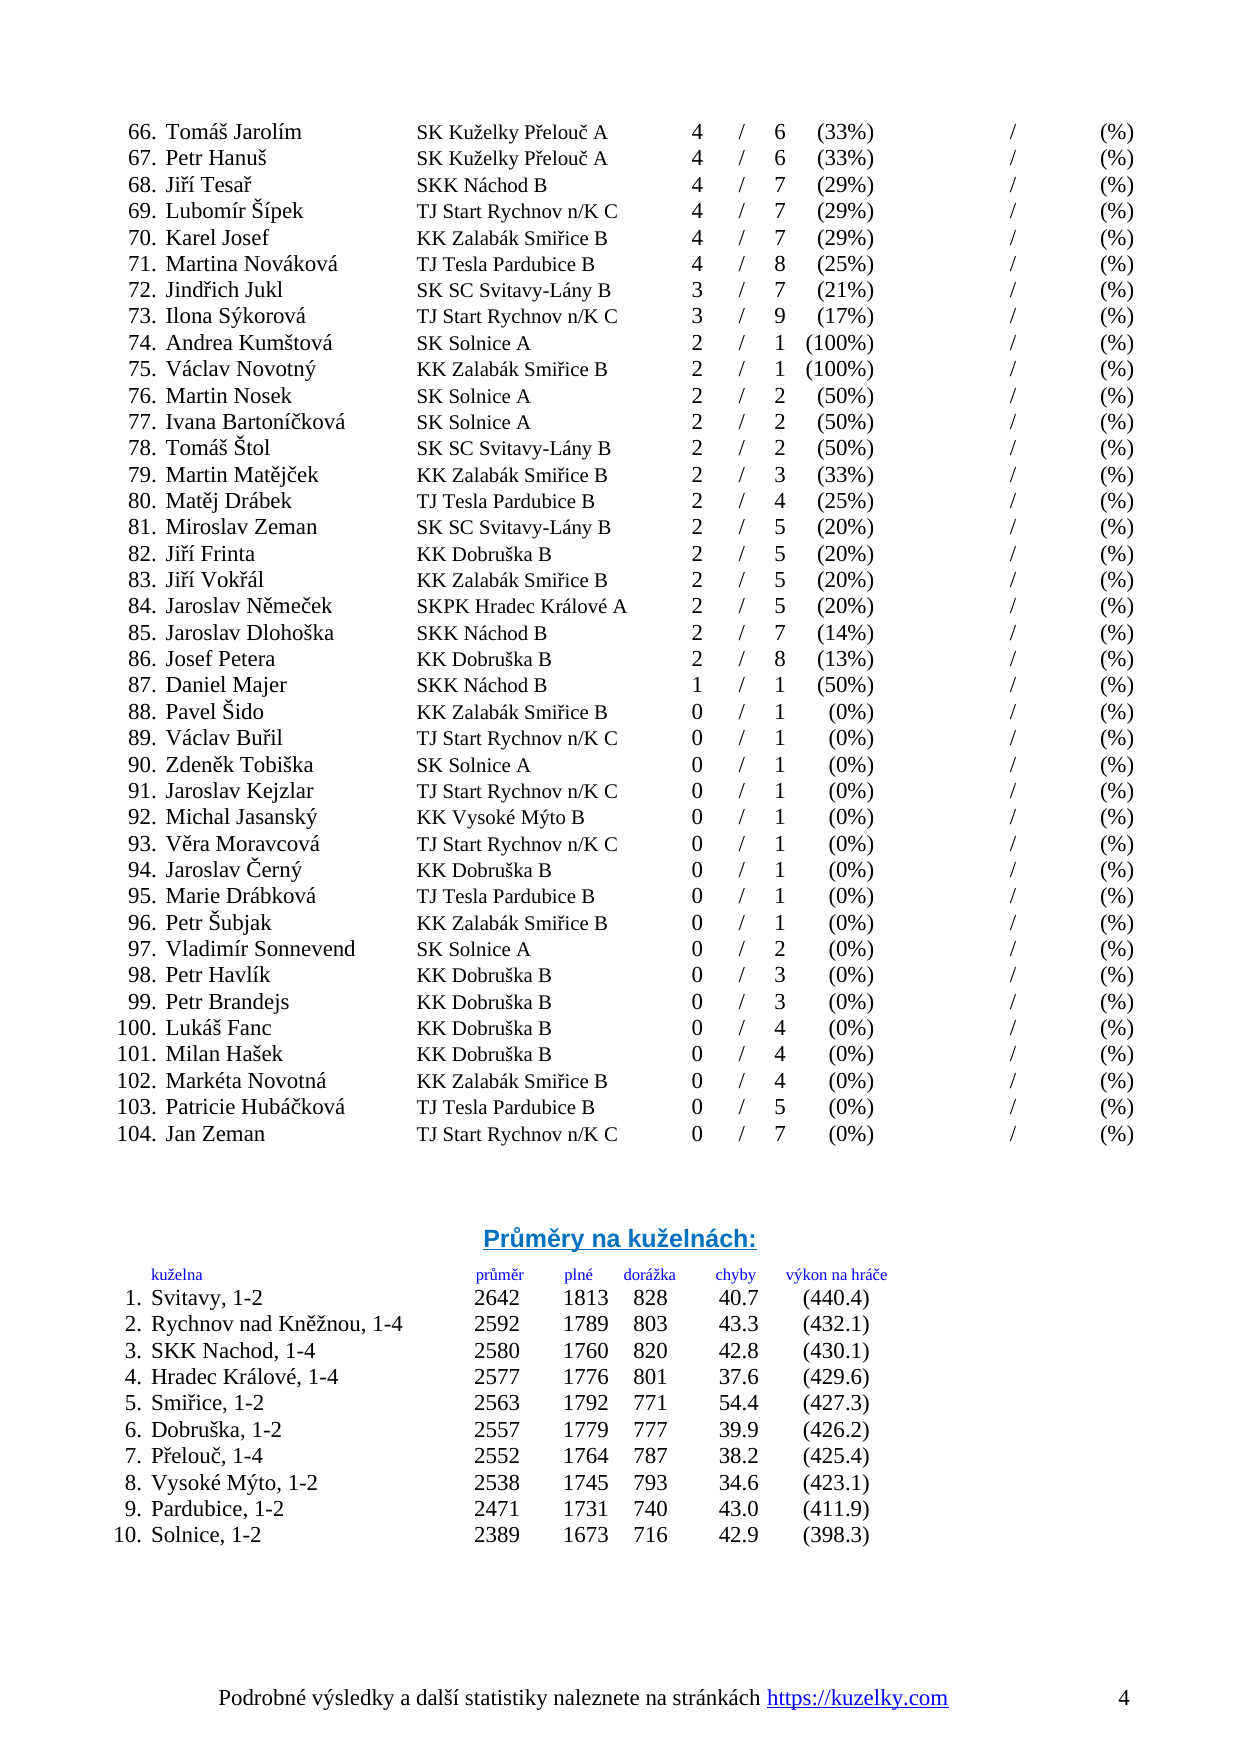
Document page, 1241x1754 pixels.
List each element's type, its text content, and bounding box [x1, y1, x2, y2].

text 79. Martin Matějček KK Zalabák Smiřice B 2 / 3 (33%) / (%) [106, 461, 1134, 487]
text 86. Josef Petera KK Dobruška B 2 / 8 (13%) / (%) [106, 645, 1134, 672]
text 80. Matěj Drábek TJ Tesla Pardubice B 2 / 4 (25%) / (%) [106, 487, 1134, 513]
text 101. Milan Hašek KK Dobruška B 0 / 4 (0%) / (%) [106, 1041, 1134, 1067]
text 90. Zdeněk Tobiška SK Solnice A 0 / 1 (0%) / (%) [106, 751, 1134, 777]
text 83. Jiří Vokřál KK Zalabák Smiřice B 2 / 5 (20%) / (%) [106, 566, 1134, 592]
text 89. Václav Buřil TJ Start Rychnov n/K C 0 / 1 (0%) / (%) [106, 724, 1134, 751]
text 70. Karel Josef KK Zalabák Smiřice B 4 / 7 (29%) / (%) [106, 223, 1134, 250]
text 88. Pavel Šido KK Zalabák Smiřice B 0 / 1 (0%) / (%) [106, 698, 1134, 724]
text 75. Václav Novotný KK Zalabák Smiřice B 2 / 1 (100%) / (%) [106, 355, 1134, 382]
text 95. Marie Drábková TJ Tesla Pardubice B 0 / 1 (0%) / (%) [106, 882, 1134, 909]
text kuželna průměr plné dorážka chyby výkon na hráče [106, 1265, 1134, 1284]
text 3. SKK Nachod, 1-4 2580 1760 820 42.8 (430.1) [106, 1337, 1134, 1363]
text 93. Věra Moravcová TJ Start Rychnov n/K C 0 / 1 (0%) / (%) [106, 830, 1134, 856]
text 9. Pardubice, 1-2 2471 1731 740 43.0 (411.9) [106, 1495, 1134, 1521]
text 68. Jiří Tesař SKK Náchod B 4 / 7 (29%) / (%) [106, 171, 1134, 197]
text 99. Petr Brandejs KK Dobruška B 0 / 3 (0%) / (%) [106, 988, 1134, 1014]
text 5. Smiřice, 1-2 2563 1792 771 54.4 (427.3) [106, 1389, 1134, 1416]
text 69. Lubomír Šípek TJ Start Rychnov n/K C 4 / 7 (29%) / (%) [106, 197, 1134, 223]
text 82. Jiří Frinta KK Dobruška B 2 / 5 (20%) / (%) [106, 540, 1134, 566]
text 72. Jindřich Jukl SK SC Svitavy-Lány B 3 / 7 (21%) / (%) [106, 276, 1134, 303]
text 87. Daniel Majer SKK Náchod B 1 / 1 (50%) / (%) [106, 672, 1134, 698]
text 6. Dobruška, 1-2 2557 1779 777 39.9 (426.2) [106, 1416, 1134, 1442]
text 66. Tomáš Jarolím SK Kuželky Přelouč A 4 / 6 (33%) / (%) [106, 118, 1134, 144]
text 77. Ivana Bartoníčková SK Solnice A 2 / 2 (50%) / (%) [106, 408, 1134, 434]
text 102. Markéta Novotná KK Zalabák Smiřice B 0 / 4 (0%) / (%) [106, 1067, 1134, 1093]
text 97. Vladimír Sonnevend SK Solnice A 0 / 2 (0%) / (%) [106, 935, 1134, 961]
text Průměry na kuželnách: [94, 1224, 1145, 1252]
text 100. Lukáš Fanc KK Dobruška B 0 / 4 (0%) / (%) [106, 1014, 1134, 1041]
text 85. Jaroslav Dlohoška SKK Náchod B 2 / 7 (14%) / (%) [106, 619, 1134, 645]
text 78. Tomáš Štol SK SC Svitavy-Lány B 2 / 2 (50%) / (%) [106, 434, 1134, 461]
text 74. Andrea Kumštová SK Solnice A 2 / 1 (100%) / (%) [106, 329, 1134, 355]
text 71. Martina Nováková TJ Tesla Pardubice B 4 / 8 (25%) / (%) [106, 250, 1134, 276]
text 91. Jaroslav Kejzlar TJ Start Rychnov n/K C 0 / 1 (0%) / (%) [106, 777, 1134, 803]
text 8. Vysoké Mýto, 1-2 2538 1745 793 34.6 (423.1) [106, 1468, 1134, 1495]
text 10. Solnice, 1-2 2389 1673 716 42.9 (398.3) [106, 1521, 1134, 1548]
text 103. Patricie Hubáčková TJ Tesla Pardubice B 0 / 5 (0%) / (%) [106, 1093, 1134, 1119]
text 96. Petr Šubjak KK Zalabák Smiřice B 0 / 1 (0%) / (%) [106, 909, 1134, 935]
text 73. Ilona Sýkorová TJ Start Rychnov n/K C 3 / 9 (17%) / (%) [106, 303, 1134, 329]
text 76. Martin Nosek SK Solnice A 2 / 2 (50%) / (%) [106, 382, 1134, 408]
text 94. Jaroslav Černý KK Dobruška B 0 / 1 (0%) / (%) [106, 856, 1134, 882]
text 98. Petr Havlík KK Dobruška B 0 / 3 (0%) / (%) [106, 961, 1134, 988]
text 92. Michal Jasanský KK Vysoké Mýto B 0 / 1 (0%) / (%) [106, 803, 1134, 830]
text 81. Miroslav Zeman SK SC Svitavy-Lány B 2 / 5 (20%) / (%) [106, 513, 1134, 540]
text 67. Petr Hanuš SK Kuželky Přelouč A 4 / 6 (33%) / (%) [106, 144, 1134, 171]
text 84. Jaroslav Němeček SKPK Hradec Králové A 2 / 5 (20%) / (%) [106, 592, 1134, 619]
text 104. Jan Zeman TJ Start Rychnov n/K C 0 / 7 (0%) / (%) [106, 1119, 1134, 1146]
text 2. Rychnov nad Kněžnou, 1-4 2592 1789 803 43.3 (432.1) [106, 1310, 1134, 1337]
text 1. Svitavy, 1-2 2642 1813 828 40.7 (440.4) [106, 1284, 1134, 1310]
text 7. Přelouč, 1-4 2552 1764 787 38.2 (425.4) [106, 1442, 1134, 1468]
text 4. Hradec Králové, 1-4 2577 1776 801 37.6 (429.6) [106, 1363, 1134, 1389]
